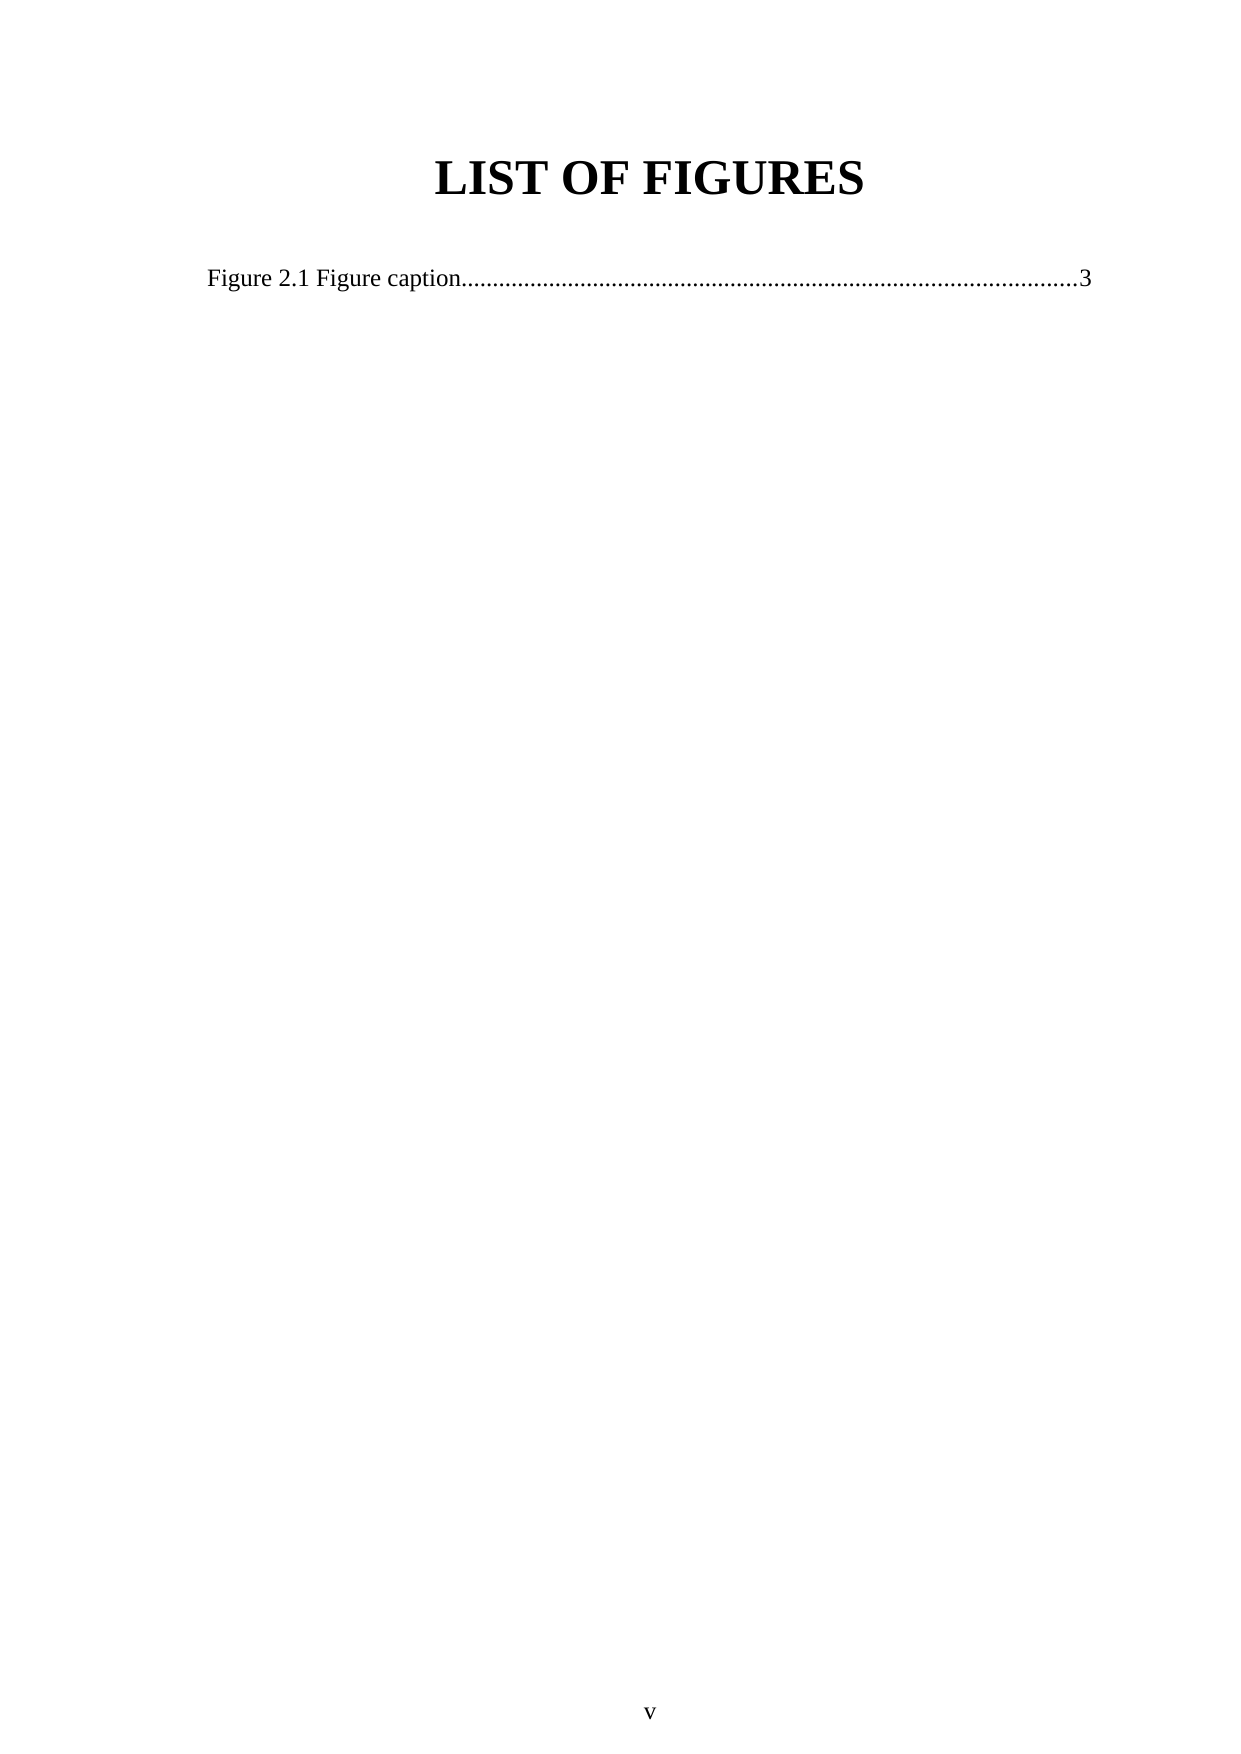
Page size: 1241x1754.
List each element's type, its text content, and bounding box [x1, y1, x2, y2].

text Figure 2.1 Figure caption 3 [207, 263, 1092, 291]
text LIST OF FIGURES [207, 148, 1092, 205]
